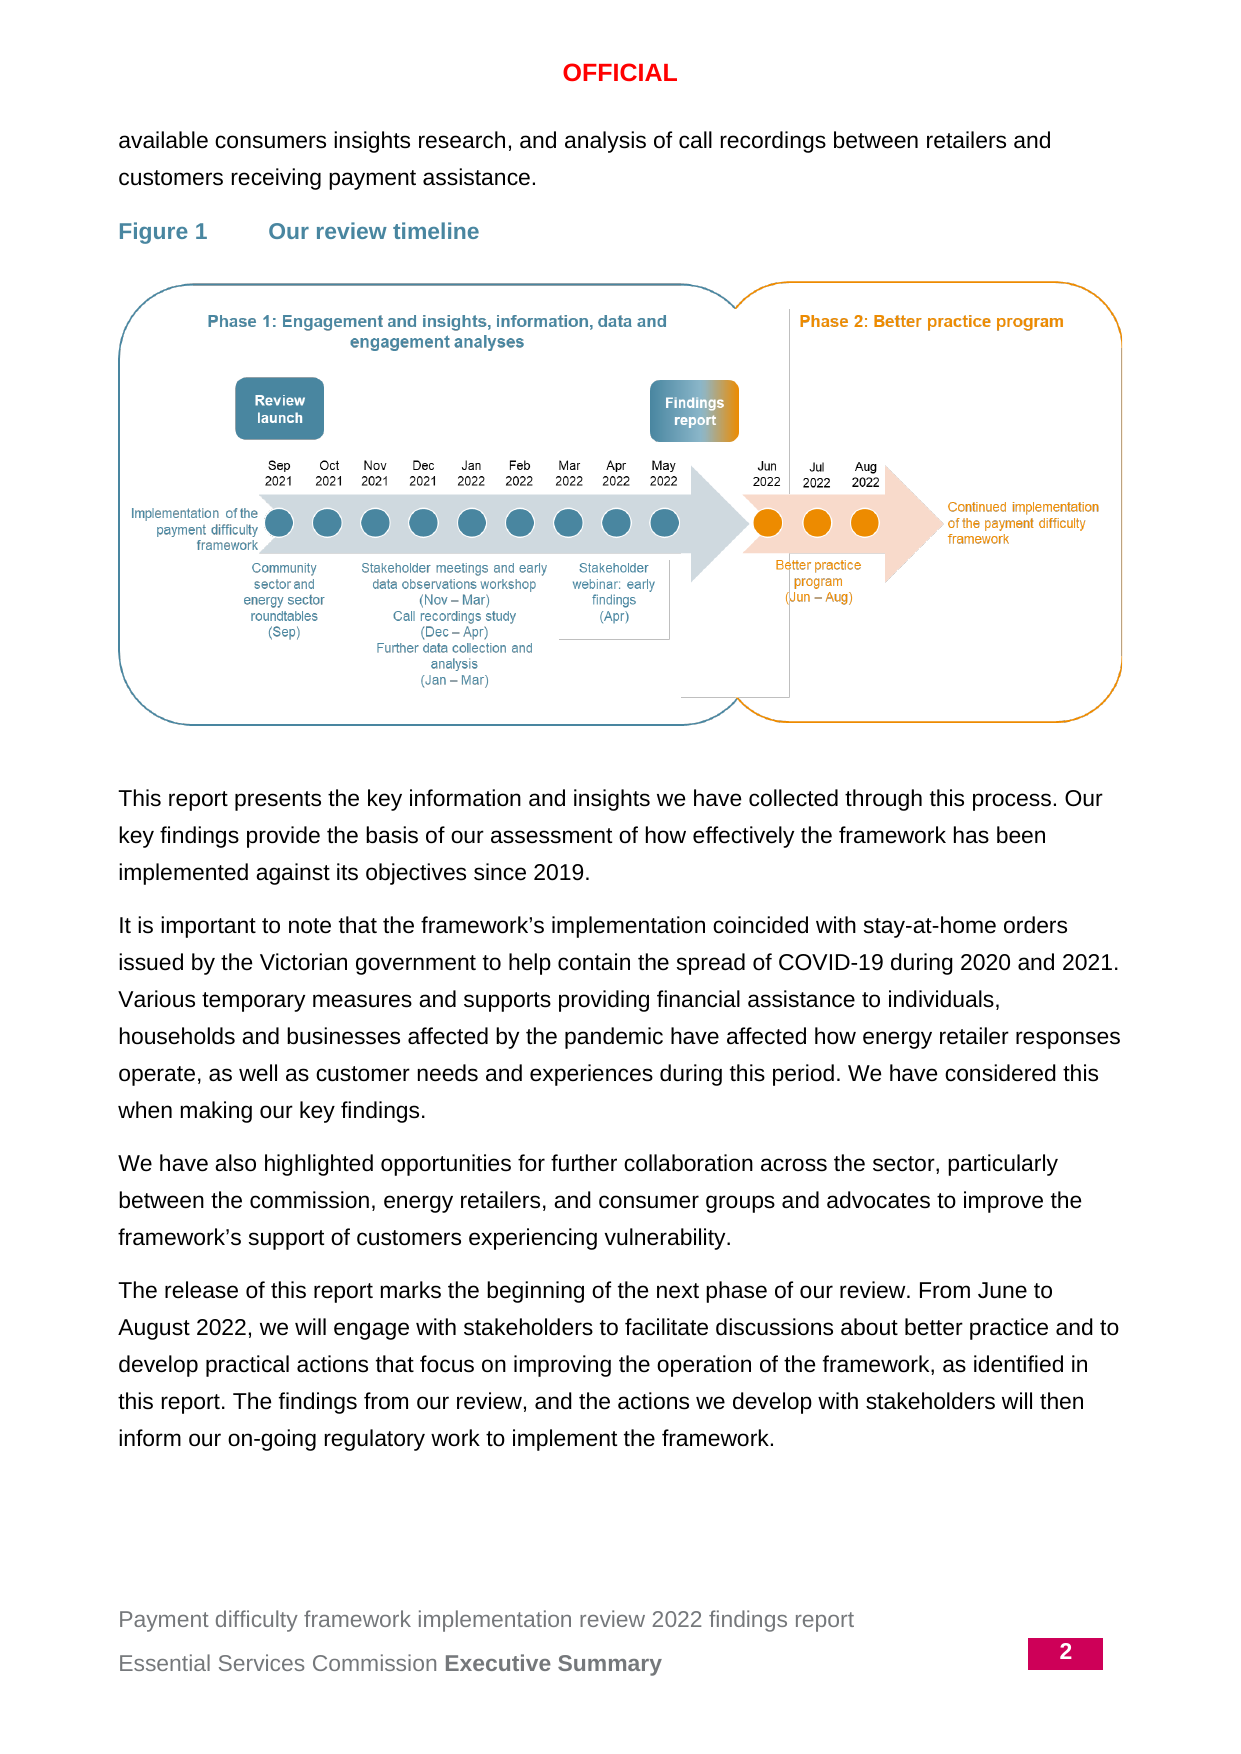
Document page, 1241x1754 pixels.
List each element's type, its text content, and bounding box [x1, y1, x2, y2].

text This report presents the key information and insights we have collected through this process. Our key findings provide the basis of our assessment of how effectively the framework has been implemented against its objectives since 2019. [118, 785, 1122, 885]
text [118, 127, 1122, 191]
text The release of this report marks the beginning of the next phase of our review. From June to August 2022, we will engage with stakeholders to facilitate discussions about better practice and to develop practical actions that focus on improving the operation of the framework, as identified in this report. The findings from our review, and the actions we develop with stakeholders will then inform our on-going regulatory work to implement the framework. [118, 1277, 1122, 1451]
subtitle Figure 1 Our review timeline [118, 218, 1122, 244]
text We have also highlighted opportunities for further collaboration across the sector, particularly between the commission, energy retailers, and consumer groups and advocates to improve the framework’s support of customers experiencing vulnerability. [118, 1150, 1122, 1250]
text It is important to note that the framework’s implementation coincided with stay-at-home orders issued by the Victorian government to help contain the spread of COVID-19 during 2020 and 2021. Various temporary measures and supports providing financial assistance to individuals, households and businesses affected by the pandemic have affected how energy retailer responses operate, as well as customer needs and experiences during this period. We have considered this when making our key findings. [118, 912, 1122, 1123]
picture [118, 281, 1123, 758]
